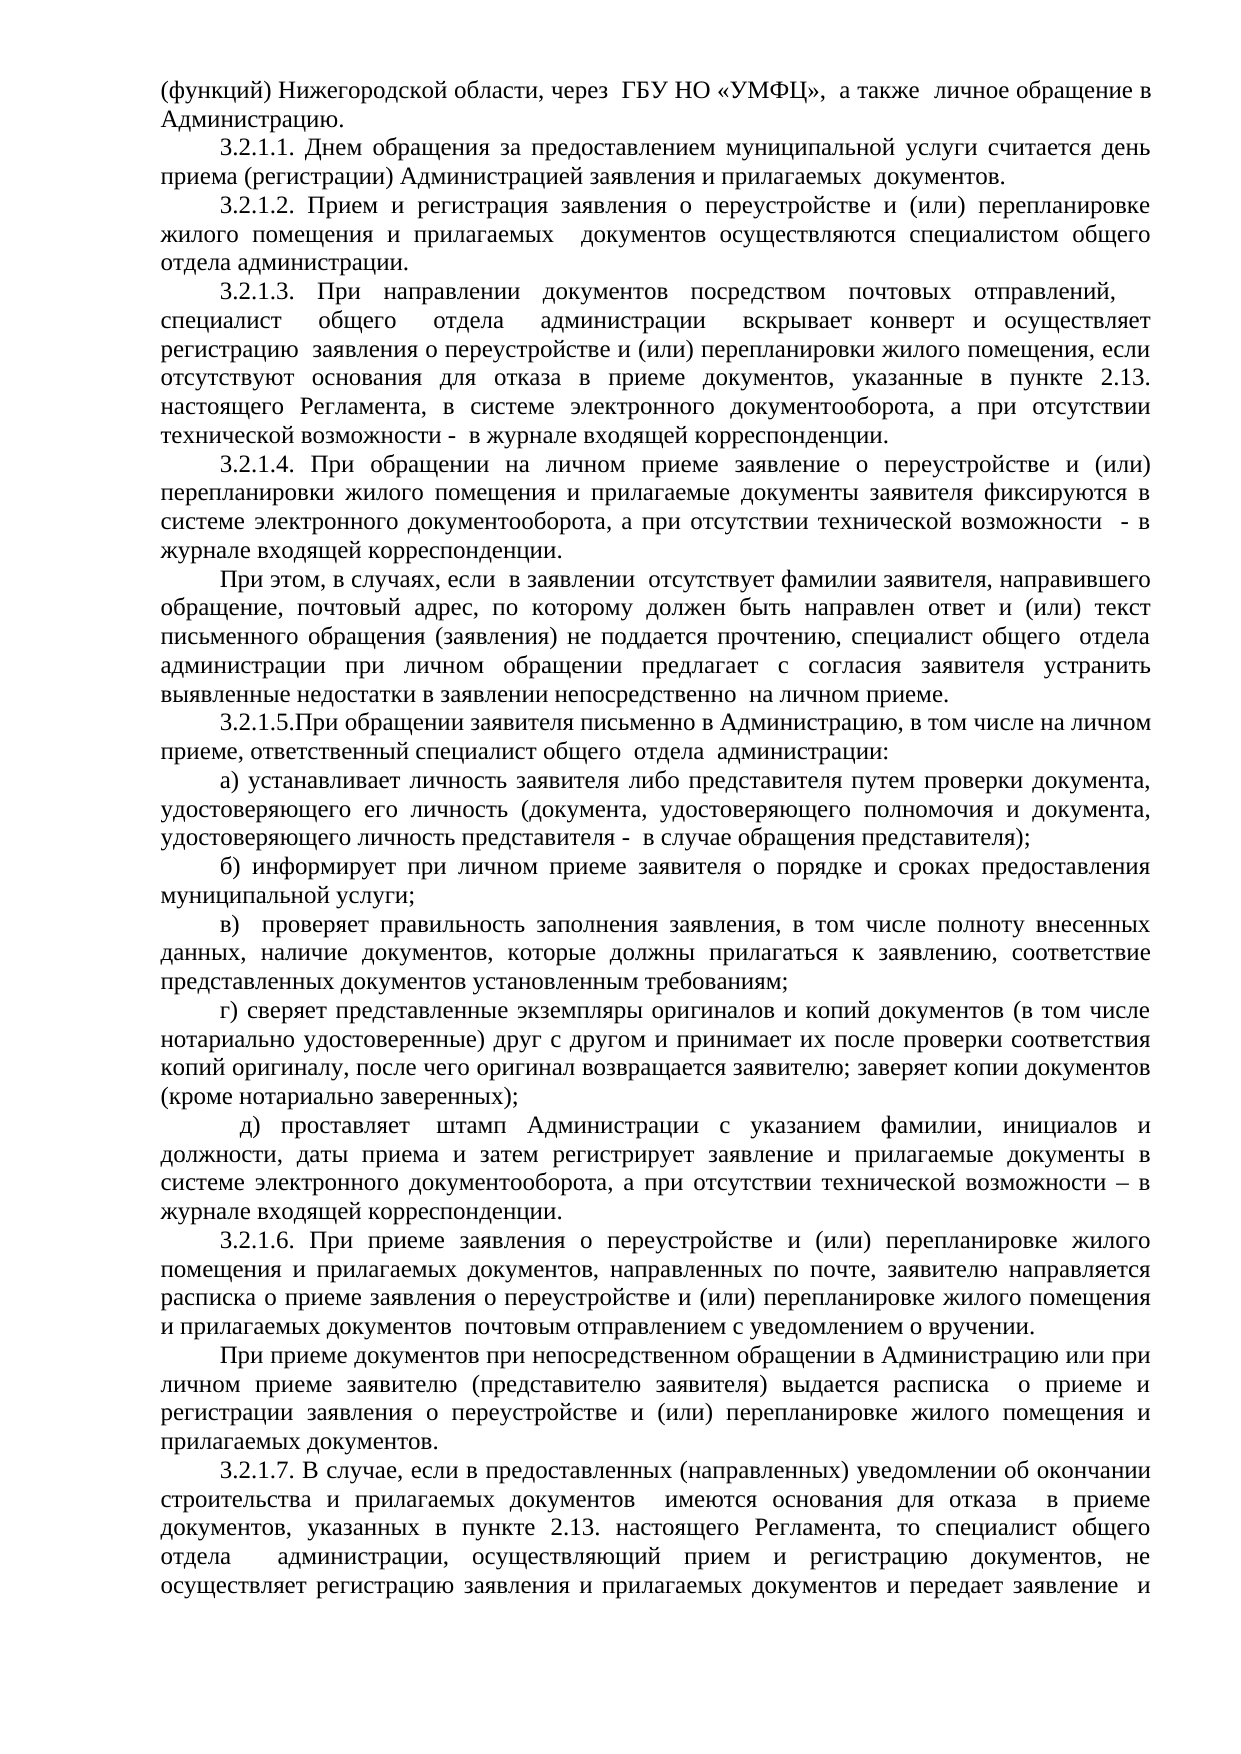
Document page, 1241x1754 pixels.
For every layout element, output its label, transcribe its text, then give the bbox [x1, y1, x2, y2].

text г) сверяет представленные экземпляры оригиналов и копий документов (в том числе нотариально удостоверенные) друг с другом и принимает их после проверки соответствия копий оригиналу, после чего оригинал возвращается заявителю; заверяет копии документов (кроме нотариально заверенных); [160, 995, 1152, 1110]
text 3.2.1.1. Днем обращения за предоставлением муниципальной услуги считается день приема (регистрации) Администрацией заявления и прилагаемых документов. [160, 132, 1152, 190]
text б) информирует при личном приеме заявителя о порядке и сроках предоставления муниципальной услуги; [160, 851, 1152, 909]
text 3.2.1.5.При обращении заявителя письменно в Администрацию, в том числе на личном приеме, ответственный специалист общего отдела администрации: [160, 707, 1152, 765]
text При этом, в случаях, если в заявлении отсутствует фамилии заявителя, направившего обращение, почтовый адрес, по которому должен быть направлен ответ и (или) текст письменного обращения (заявления) не поддается прочтению, специалист общего отдела администрации при личном обращении предлагает с согласия заявителя устранить выявленные недостатки в заявлении непосредственно на личном приеме. [160, 564, 1152, 707]
text 3.2.1.2. Прием и регистрация заявления о переустройстве и (или) перепланировке жилого помещения и прилагаемых документов осуществляются специалистом общего отдела администрации. [160, 190, 1152, 276]
text д) проставляет штамп Администрации с указанием фамилии, инициалов и должности, даты приема и затем регистрирует заявление и прилагаемые документы в системе электронного документооборота, а при отсутствии технической возможности – в журнале входящей корреспонденции. [160, 1110, 1152, 1225]
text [160, 1455, 1152, 1599]
text При приеме документов при непосредственном обращении в Администрацию или при личном приеме заявителю (представителю заявителя) выдается расписка о приеме и регистрации заявления о переустройстве и (или) перепланировке жилого помещения и прилагаемых документов. [160, 1340, 1152, 1455]
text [160, 75, 1152, 132]
text в) проверяет правильность заполнения заявления, в том числе полноту внесенных данных, наличие документов, которые должны прилагаться к заявлению, соответствие представленных документов установленным требованиям; [160, 909, 1152, 995]
text 3.2.1.3. При направлении документов посредством почтовых отправлений, специалист общего отдела администрации вскрывает конверт и осуществляет регистрацию заявления о переустройстве и (или) перепланировки жилого помещения, если отсутствуют основания для отказа в приеме документов, указанные в пункте 2.13. настоящего Регламента, в системе электронного документооборота, а при отсутствии технической возможности - в журнале входящей корреспонденции. [160, 276, 1152, 449]
text 3.2.1.6. При приеме заявления о переустройстве и (или) перепланировке жилого помещения и прилагаемых документов, направленных по почте, заявителю направляется расписка о приеме заявления о переустройстве и (или) перепланировке жилого помещения и прилагаемых документов почтовым отправлением с уведомлением о вручении. [160, 1225, 1152, 1340]
text 3.2.1.4. При обращении на личном приеме заявление о переустройстве и (или) перепланировки жилого помещения и прилагаемые документы заявителя фиксируются в системе электронного документооборота, а при отсутствии технической возможности - в журнале входящей корреспонденции. [160, 449, 1152, 564]
text а) устанавливает личность заявителя либо представителя путем проверки документа, удостоверяющего его личность (документа, удостоверяющего полномочия и документа, удостоверяющего личность представителя - в случае обращения представителя); [160, 765, 1152, 851]
